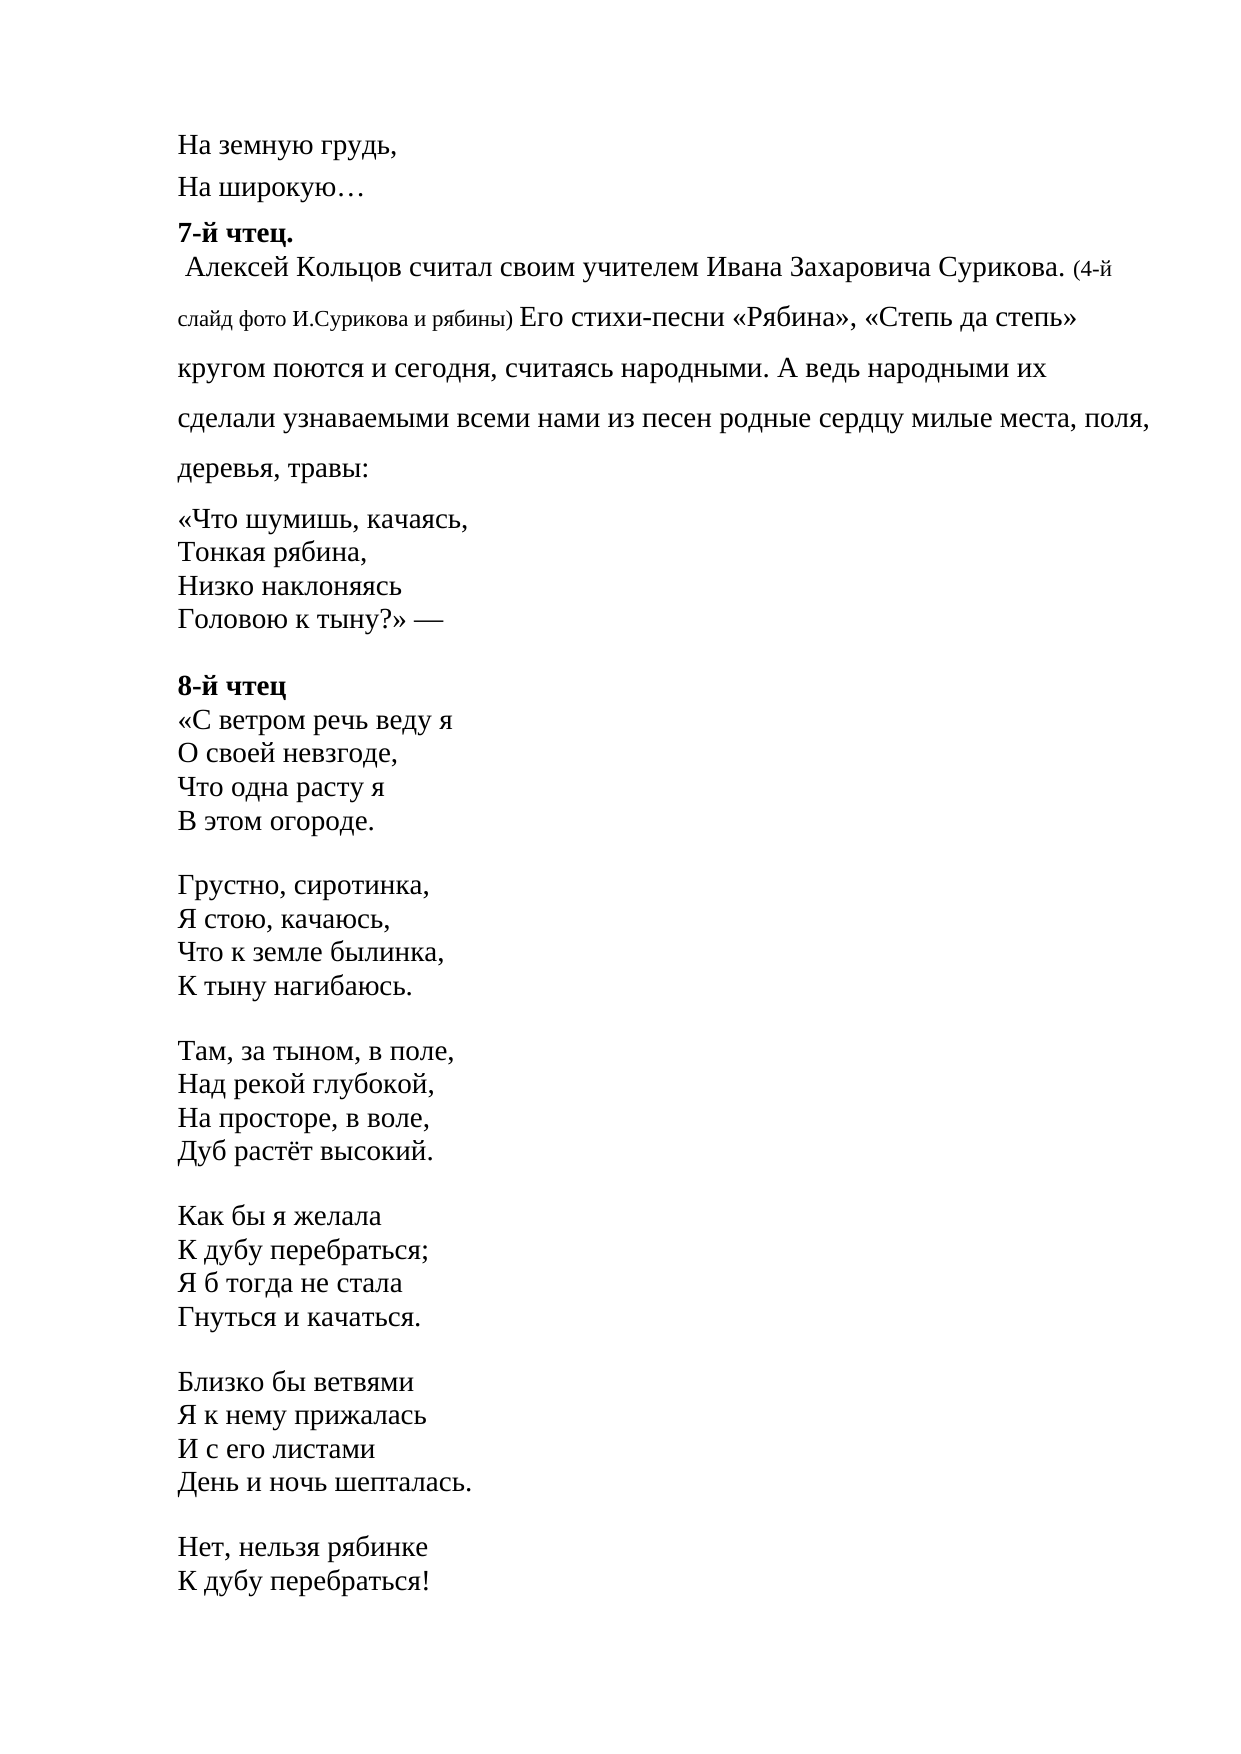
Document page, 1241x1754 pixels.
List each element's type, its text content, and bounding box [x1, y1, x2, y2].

text Там, за тыном, в поле, Над рекой глубокой, На просторе, в воле, Дуб растёт высокий. [177, 1033, 1152, 1167]
text 8-й чтец [177, 668, 1152, 702]
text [177, 1529, 1152, 1596]
text Грустно, сиротинка, Я стою, качаюсь, Что к земле былинка, К тыну нагибаюсь. [177, 867, 1152, 1002]
text 7-й чтец. [177, 216, 1152, 249]
text «Что шумишь, качаясь, Тонкая рябина, Низко наклоняясь Головою к тыну?» — [177, 501, 1152, 635]
text Как бы я желала К дубу перебраться; Я б тогда не стала Гнуться и качаться. [177, 1198, 1152, 1332]
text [177, 118, 1152, 203]
text Алексей Кольцов считал своим учителем Ивана Захаровича Сурикова. (4-й слайд фото И.Сурикова и рябины) Его стихи-песни «Рябина», «Степь да степь» кругом поются и сегодня, считаясь народными. А ведь народными их сделали узнаваемыми всеми нами из песен родные сердцу милые места, поля, деревья, травы: [177, 249, 1152, 484]
text Близко бы ветвями Я к нему прижалась И с его листами День и ночь шепталась. [177, 1364, 1152, 1498]
text «С ветром речь веду я О своей невзгоде, Что одна расту я В этом огороде. [177, 702, 1152, 836]
